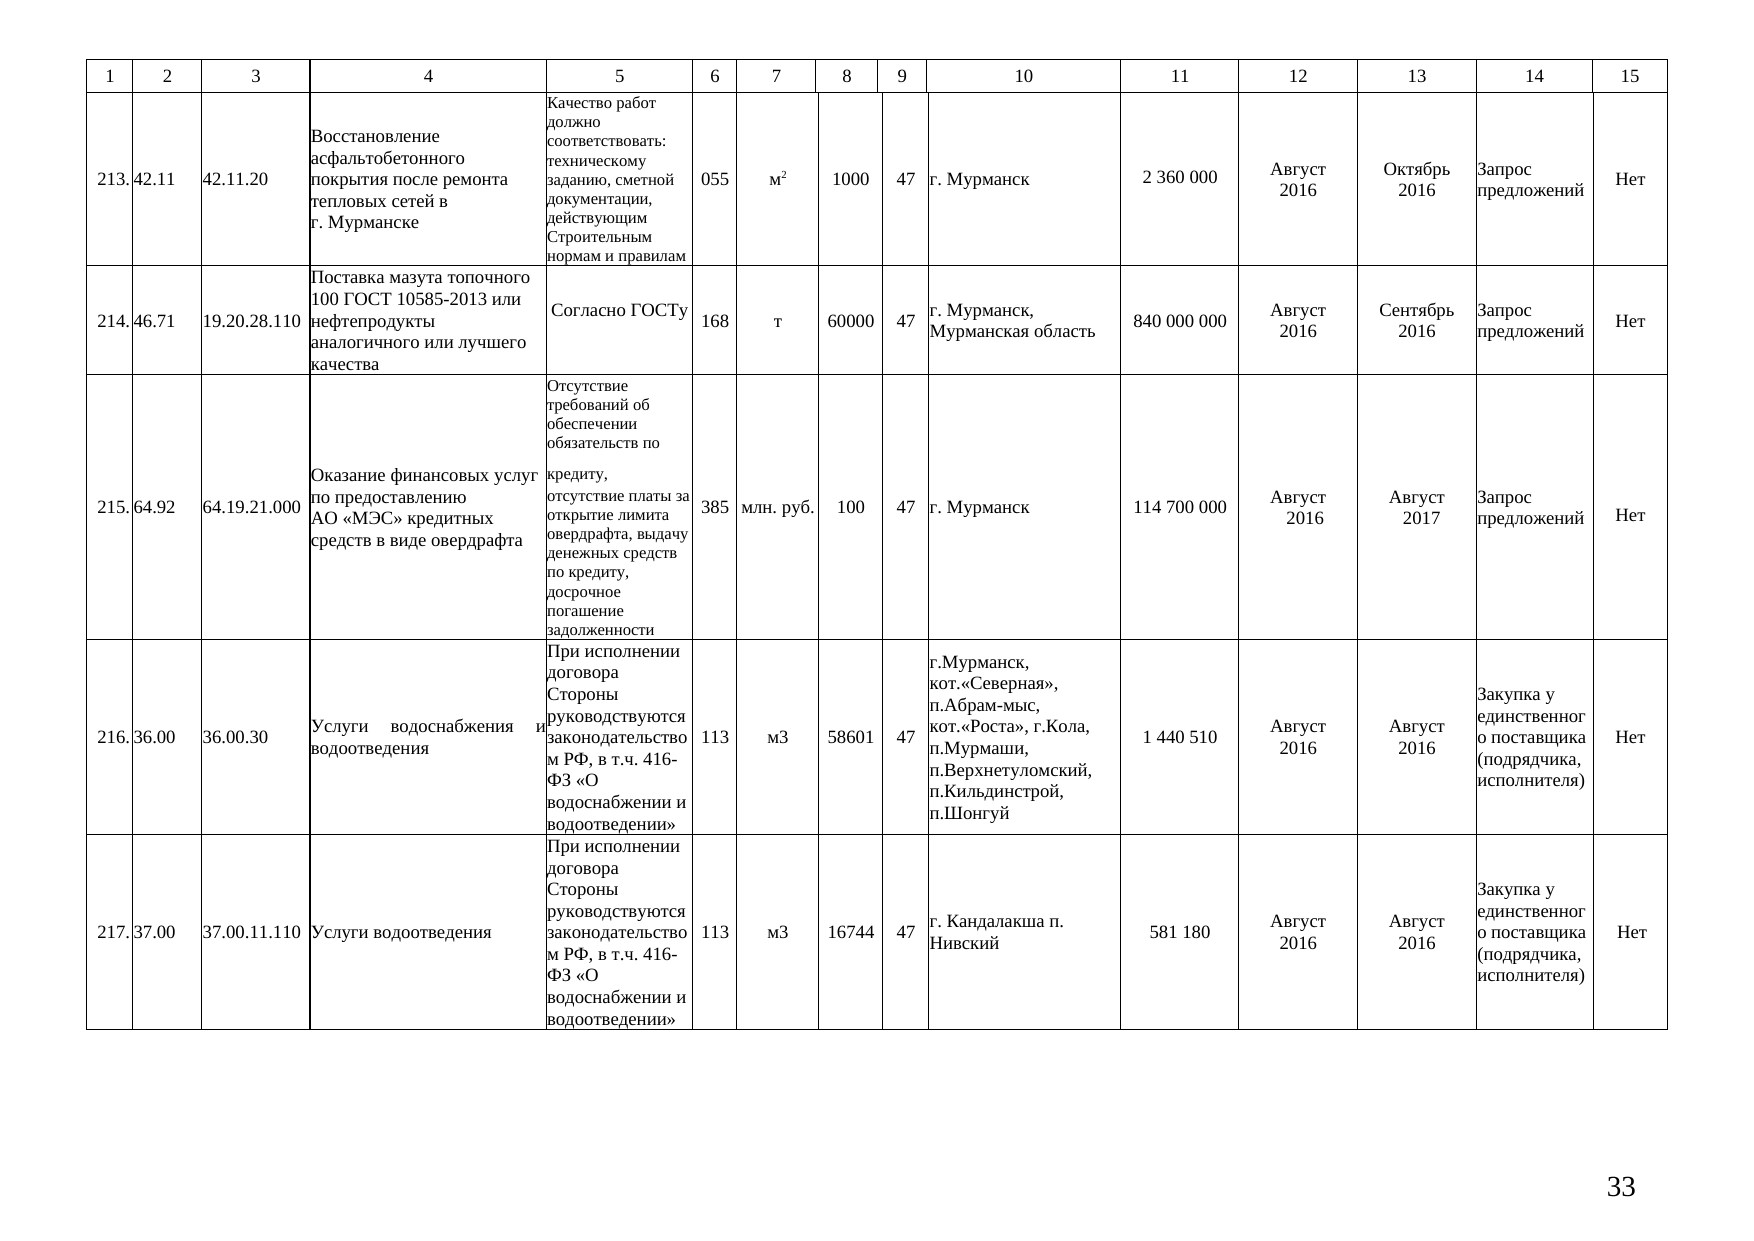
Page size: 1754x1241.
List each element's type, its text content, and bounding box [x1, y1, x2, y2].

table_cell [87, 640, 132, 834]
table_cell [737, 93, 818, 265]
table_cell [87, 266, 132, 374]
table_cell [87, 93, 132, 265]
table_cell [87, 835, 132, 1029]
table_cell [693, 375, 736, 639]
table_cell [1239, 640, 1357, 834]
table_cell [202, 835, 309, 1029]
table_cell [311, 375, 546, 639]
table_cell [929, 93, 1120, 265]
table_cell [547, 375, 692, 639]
table_header 10 [927, 60, 1120, 92]
table_header 7 [737, 60, 815, 92]
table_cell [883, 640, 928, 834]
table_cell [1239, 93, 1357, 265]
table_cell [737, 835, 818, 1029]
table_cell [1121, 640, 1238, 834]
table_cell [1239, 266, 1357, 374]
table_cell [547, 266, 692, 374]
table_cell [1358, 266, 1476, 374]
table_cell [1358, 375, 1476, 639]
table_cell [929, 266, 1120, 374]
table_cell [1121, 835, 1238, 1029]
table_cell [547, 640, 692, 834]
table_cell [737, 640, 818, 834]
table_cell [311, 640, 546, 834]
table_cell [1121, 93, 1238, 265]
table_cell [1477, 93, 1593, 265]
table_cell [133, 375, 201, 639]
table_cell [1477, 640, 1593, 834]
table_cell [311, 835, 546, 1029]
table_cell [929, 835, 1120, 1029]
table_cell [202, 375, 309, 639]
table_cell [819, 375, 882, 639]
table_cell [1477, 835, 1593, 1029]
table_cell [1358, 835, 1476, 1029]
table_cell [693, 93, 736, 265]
table_header 14 [1477, 60, 1592, 92]
table_header 15 [1593, 60, 1667, 92]
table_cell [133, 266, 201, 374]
table_header 12 [1239, 60, 1357, 92]
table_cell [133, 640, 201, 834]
table_header 6 [693, 60, 736, 92]
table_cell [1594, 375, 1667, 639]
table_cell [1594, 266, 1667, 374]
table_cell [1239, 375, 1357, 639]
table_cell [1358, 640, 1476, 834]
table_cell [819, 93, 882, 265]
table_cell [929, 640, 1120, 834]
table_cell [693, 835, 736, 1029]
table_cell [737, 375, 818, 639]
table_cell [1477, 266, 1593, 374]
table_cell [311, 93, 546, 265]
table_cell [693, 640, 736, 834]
table_header 5 [547, 60, 692, 92]
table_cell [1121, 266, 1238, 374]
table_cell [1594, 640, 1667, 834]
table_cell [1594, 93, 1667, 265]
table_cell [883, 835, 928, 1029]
table_header 11 [1121, 60, 1238, 92]
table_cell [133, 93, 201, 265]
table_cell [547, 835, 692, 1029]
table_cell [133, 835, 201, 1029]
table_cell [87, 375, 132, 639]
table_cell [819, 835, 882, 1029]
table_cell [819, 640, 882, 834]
table_header 13 [1358, 60, 1476, 92]
table_header 3 [202, 60, 309, 92]
table_header 8 [816, 60, 877, 92]
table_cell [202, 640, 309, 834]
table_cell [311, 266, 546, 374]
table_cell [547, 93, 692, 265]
table_header 1 [87, 60, 132, 92]
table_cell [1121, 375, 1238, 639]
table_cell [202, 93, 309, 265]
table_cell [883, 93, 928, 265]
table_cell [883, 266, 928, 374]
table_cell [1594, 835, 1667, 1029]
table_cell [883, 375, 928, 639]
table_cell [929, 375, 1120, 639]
table_header 4 [311, 60, 546, 92]
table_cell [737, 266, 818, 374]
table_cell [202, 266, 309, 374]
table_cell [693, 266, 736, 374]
table_header 2 [133, 60, 201, 92]
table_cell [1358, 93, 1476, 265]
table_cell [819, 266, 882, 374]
table_header 9 [878, 60, 926, 92]
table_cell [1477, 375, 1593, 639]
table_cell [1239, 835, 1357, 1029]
